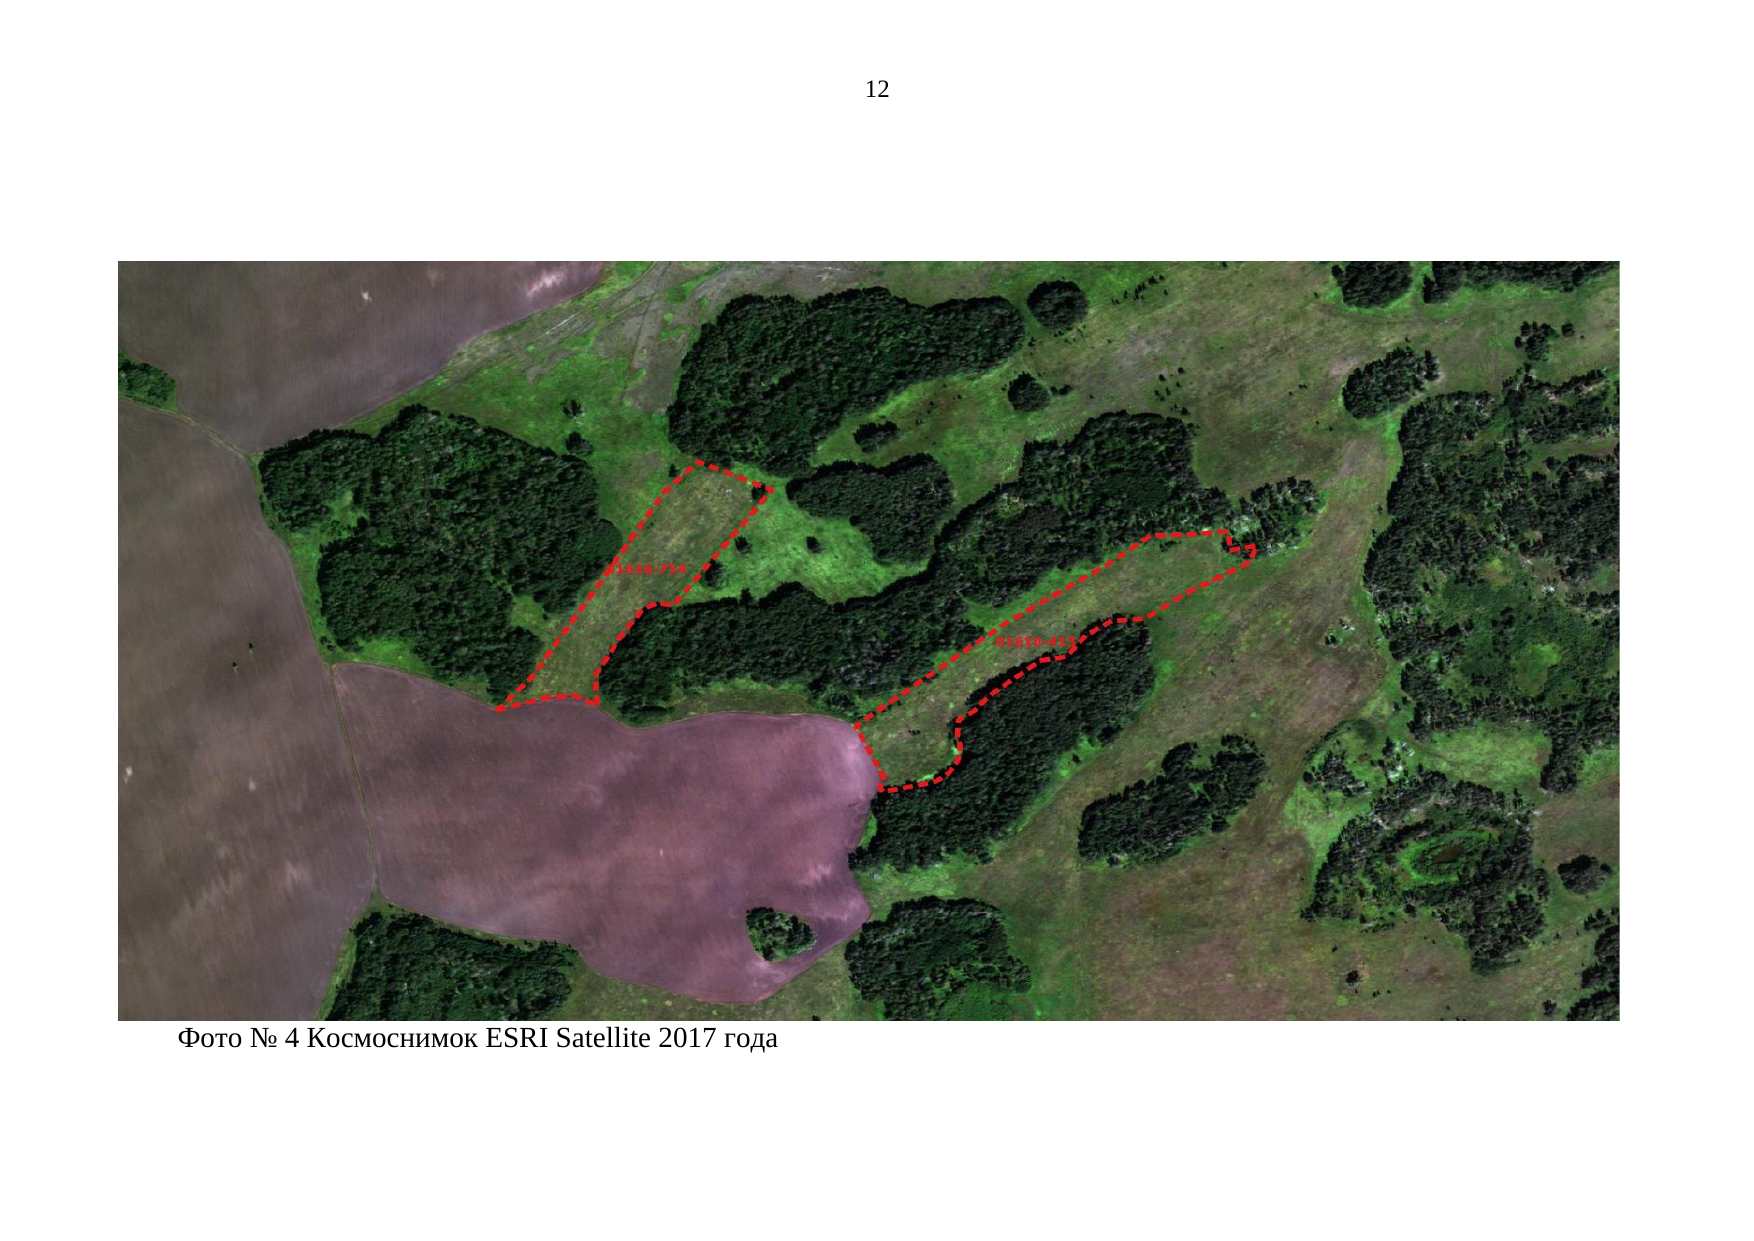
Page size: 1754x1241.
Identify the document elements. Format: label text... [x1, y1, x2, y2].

picture [118, 261, 1620, 1021]
text Фото № 4 Космоснимок ESRI Satellite 2017 года [118, 1020, 1636, 1054]
